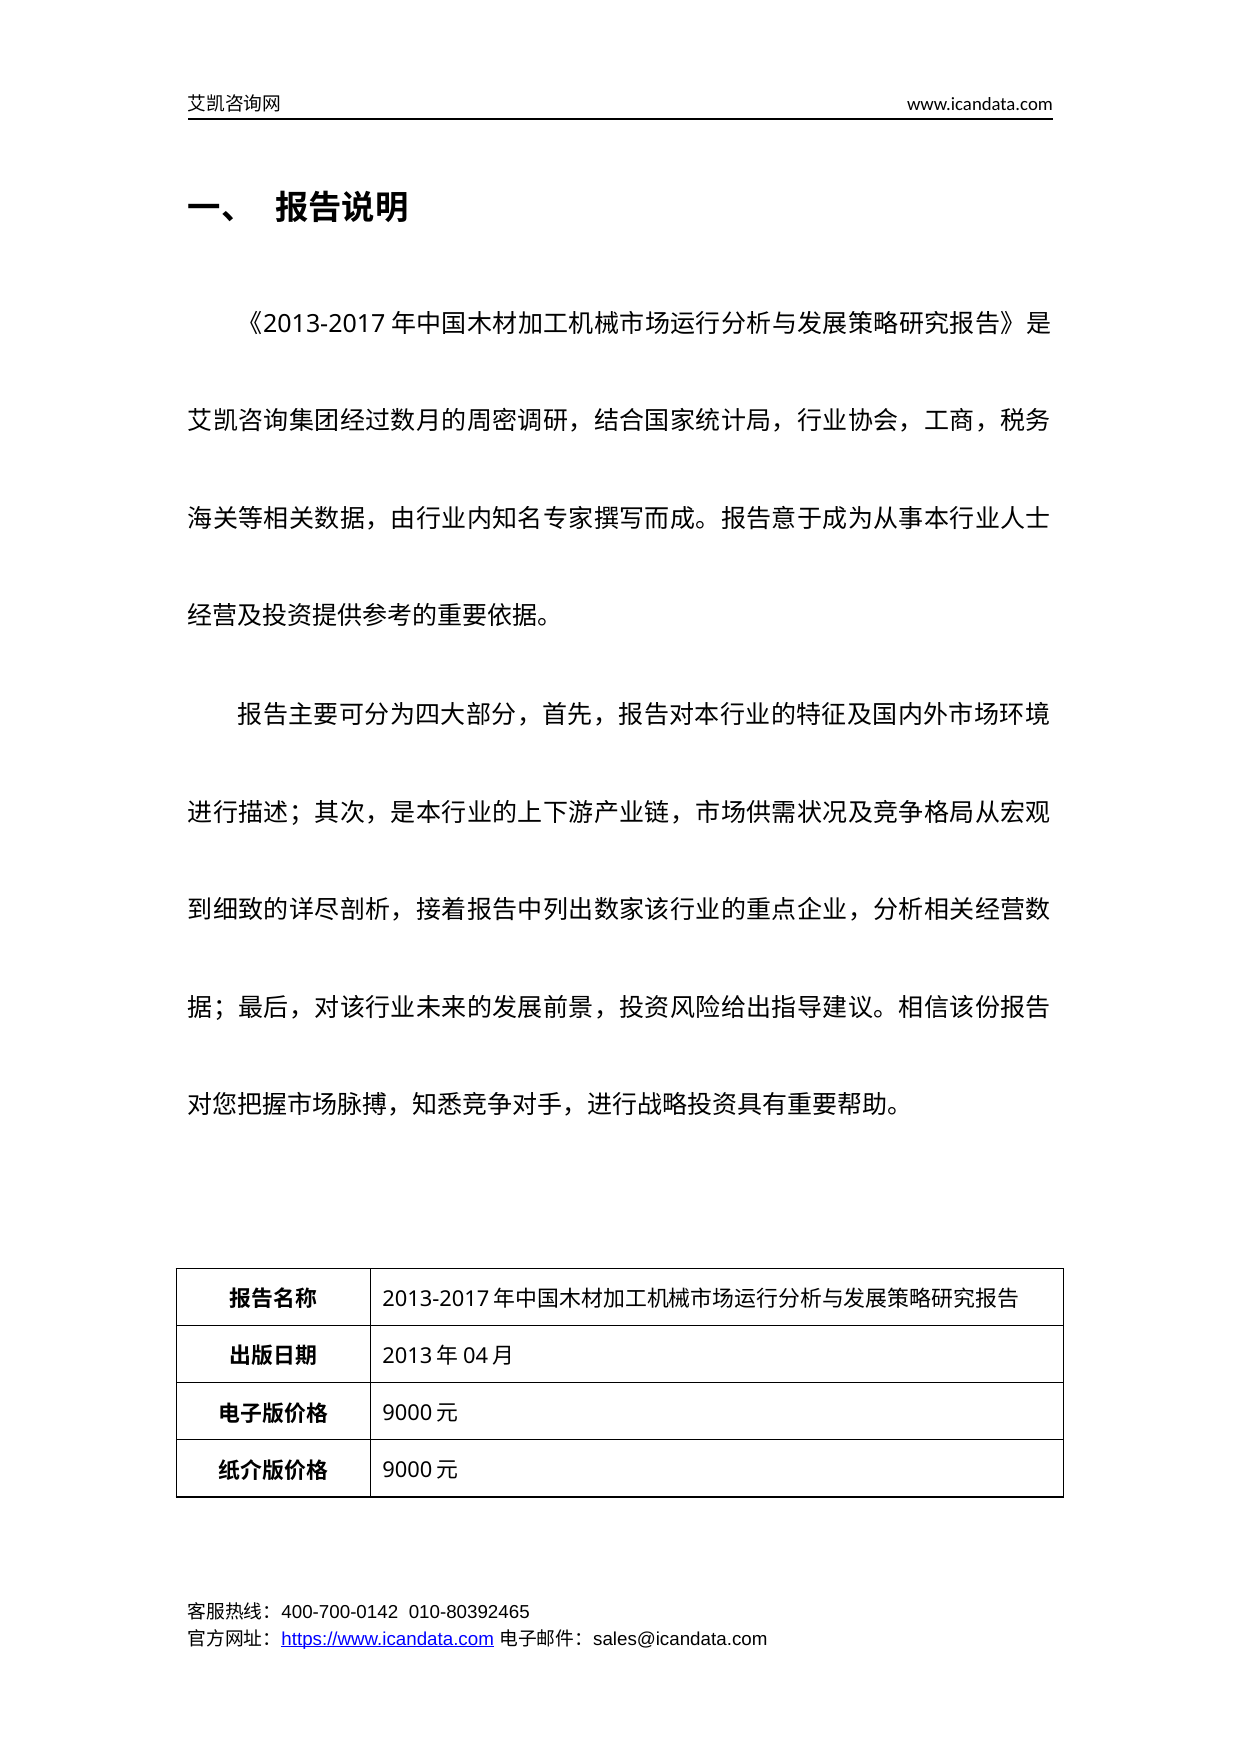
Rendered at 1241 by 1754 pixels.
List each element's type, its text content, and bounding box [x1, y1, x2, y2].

table_cell 9000元 [371, 1440, 1063, 1496]
table_header 报告名称 [177, 1269, 370, 1325]
table_cell 电子版价格 [177, 1383, 370, 1439]
text 《2013-2017年中国木材加工机械市场运行分析与发展策略研究报告》是艾凯咨询集团经过数月的周密调研，结合国家统计局，行业协会，工商，税务海关等相关数据，由行业内知名专家撰写而成。报告意于成为从事本行业人士经营及投资提供参考的重要依据。 [187, 289, 1053, 646]
table_cell 出版日期 [177, 1326, 370, 1382]
table_cell 2013年04月 [371, 1326, 1063, 1382]
table_header 2013-2017年中国木材加工机械市场运行分析与发展策略研究报告 [371, 1269, 1063, 1325]
text 报告主要可分为四大部分，首先，报告对本行业的特征及国内外市场环境进行描述；其次，是本行业的上下游产业链，市场供需状况及竞争格局从宏观到细致的详尽剖析，接着报告中列出数家该行业的重点企业，分析相关经营数据；最后，对该行业未来的发展前景，投资风险给出指导建议。相信该份报告对您把握市场脉搏，知悉竞争对手，进行战略投资具有重要帮助。 [187, 681, 1053, 1136]
table_cell 纸介版价格 [177, 1440, 370, 1496]
table_cell 9000元 [371, 1383, 1063, 1439]
subtitle 报告说明 [187, 172, 1053, 237]
